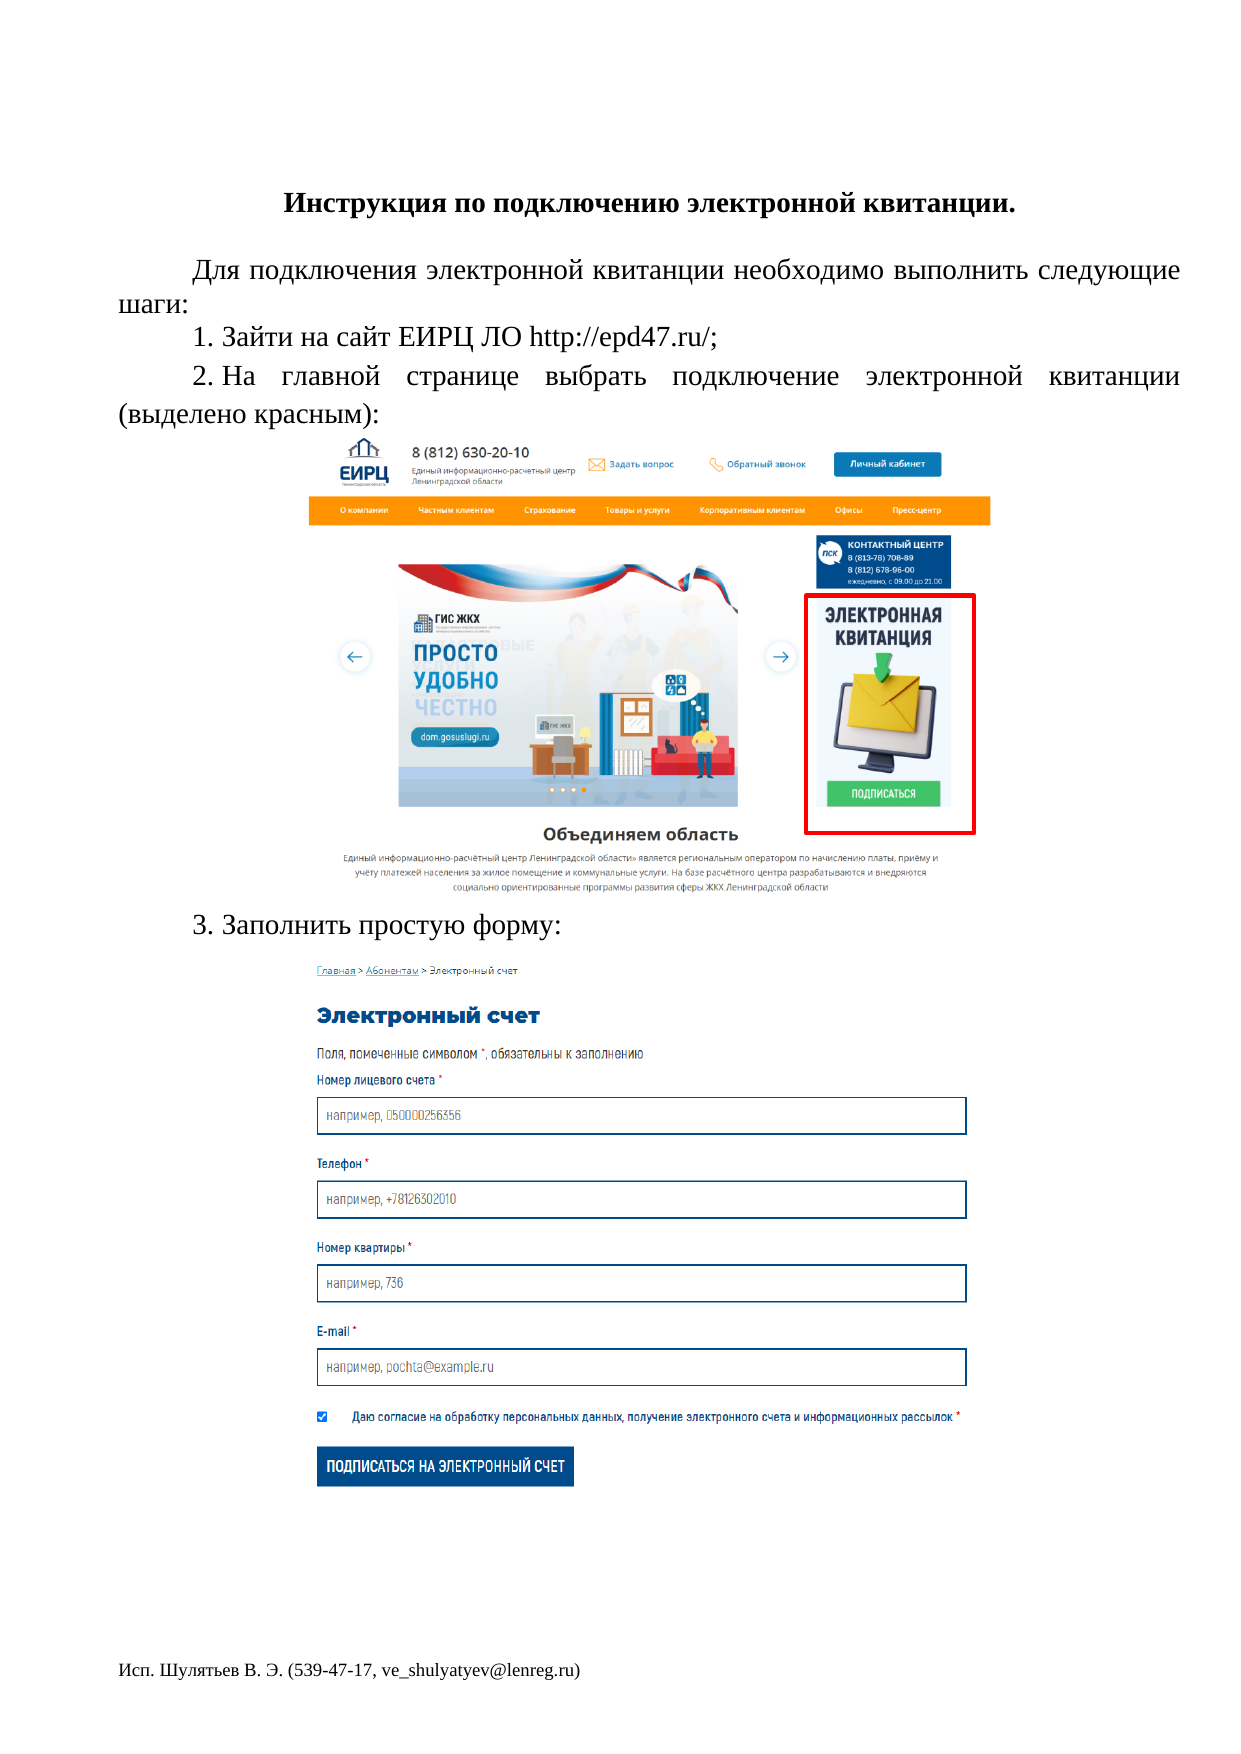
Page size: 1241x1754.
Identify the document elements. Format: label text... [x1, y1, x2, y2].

text 3. Заполнить простую форму: [118, 907, 1181, 941]
text Инструкция по подключению электронной квитанции. [118, 185, 1181, 219]
picture [305, 945, 994, 1521]
text 1. Зайти на сайт ЕИРЦ ЛО http://epd47.ru/; [118, 319, 1181, 353]
text Для подключения электронной квитанции необходимо выполнить следующие шаги: [118, 252, 1181, 319]
picture [308, 435, 991, 903]
text 2. На главной странице выбрать подключение электронной квитанции (выделено красным): [118, 358, 1181, 430]
